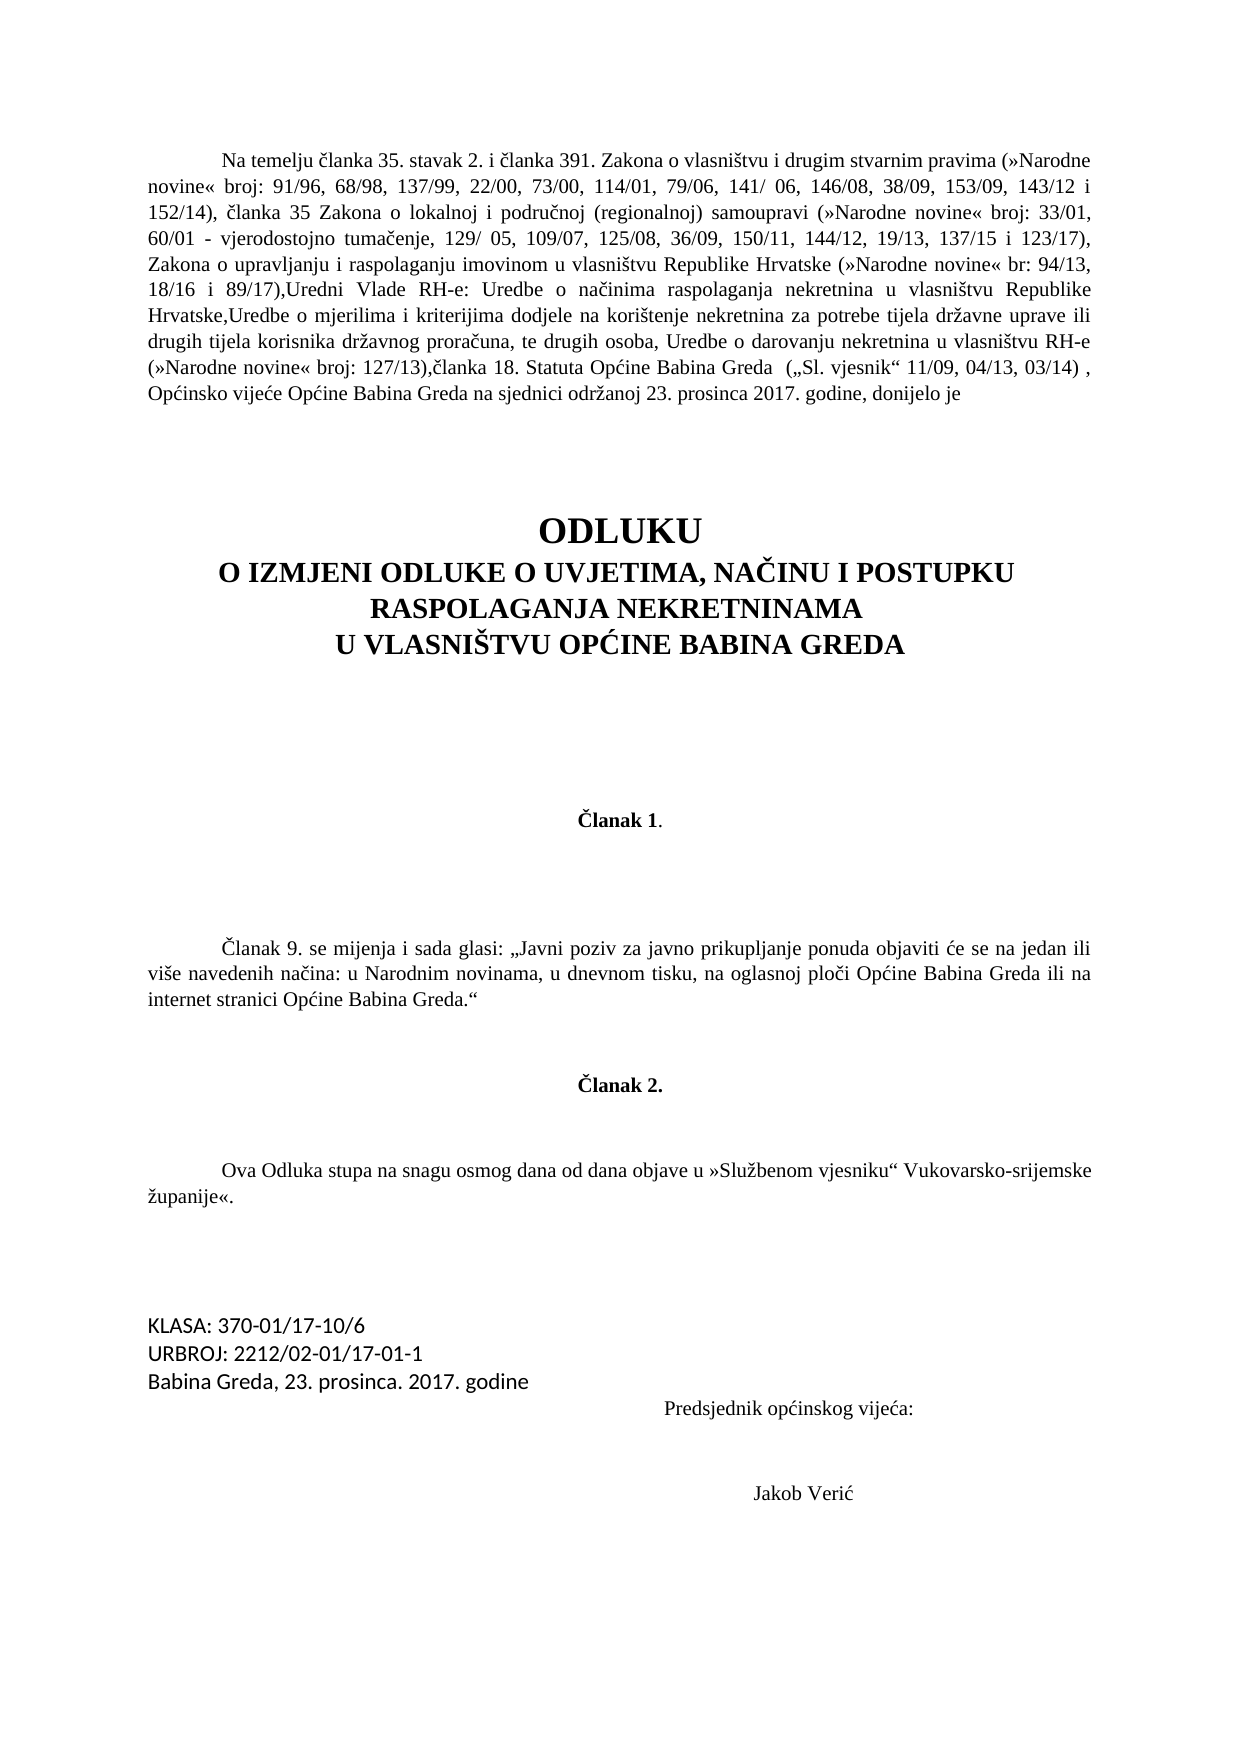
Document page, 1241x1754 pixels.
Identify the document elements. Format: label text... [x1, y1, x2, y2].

text Ova Odluka stupa na snagu osmog dana od dana objave u »Službenom vjesniku“ Vukovarsko-srijemske županije«. [148, 1158, 1092, 1208]
text Na temelju članka 35. stavak 2. i članka 391. Zakona o vlasništvu i drugim stvarnim pravima (»Narodne novine« broj: 91/96, 68/98, 137/99, 22/00, 73/00, 114/01, 79/06, 141/ 06, 146/08, 38/09, 153/09, 143/12 i 152/14), članka 35 Zakona o lokalnoj i područnoj (regionalnoj) samoupravi (»Narodne novine« broj: 33/01, 60/01 - vjerodostojno tumačenje, 129/ 05, 109/07, 125/08, 36/09, 150/11, 144/12, 19/13, 137/15 i 123/17), Zakona o upravljanju i raspolaganju imovinom u vlasništvu Republike Hrvatske (»Narodne novine« br: 94/13, 18/16 i 89/17),Uredni Vlade RH-e: Uredbe o načinima raspolaganja nekretnina u vlasništvu Republike Hrvatske,Uredbe o mjerilima i kriterijima dodjele na korištenje nekretnina za potrebe tijela državne uprave ili drugih tijela korisnika državnog proračuna, te drugih osoba, Uredbe o darovanju nekretnina u vlasništvu RH-e (»Narodne novine« broj: 127/13),članka 18. Statuta Općine Babina Greda („Sl. vjesnik“ 11/09, 04/13, 03/14) , Općinsko vijeće Općine Babina Greda na sjednici održanoj 23. prosinca 2017. godine, donijelo je [148, 148, 1092, 405]
text URBROJ: 2212/02-01/17-01-1 [148, 1339, 1092, 1367]
text Članak 1. [148, 808, 1092, 832]
text ODLUKU O IZMJENI ODLUKE O UVJETIMA, NAČINU I POSTUPKU RASPOLAGANJA NEKRETNINAMA U VLASNIŠTVU OPĆINE BABINA GREDA [148, 509, 1092, 661]
text Babina Greda, 23. prosinca. 2017. godine [148, 1367, 1092, 1396]
text Jakob Verić [148, 1481, 1092, 1505]
text KLASA: 370-01/17-10/6 [148, 1311, 1092, 1339]
text Predsjednik općinskog vijeća: [148, 1396, 1092, 1419]
text Članak 9. se mijenja i sada glasi: „Javni poziv za javno prikupljanje ponuda objaviti će se na jedan ili više navedenih načina: u Narodnim novinama, u dnevnom tisku, na oglasnoj ploči Općine Babina Greda ili na internet stranici Općine Babina Greda.“ [148, 935, 1092, 1011]
text Članak 2. [148, 1072, 1092, 1097]
